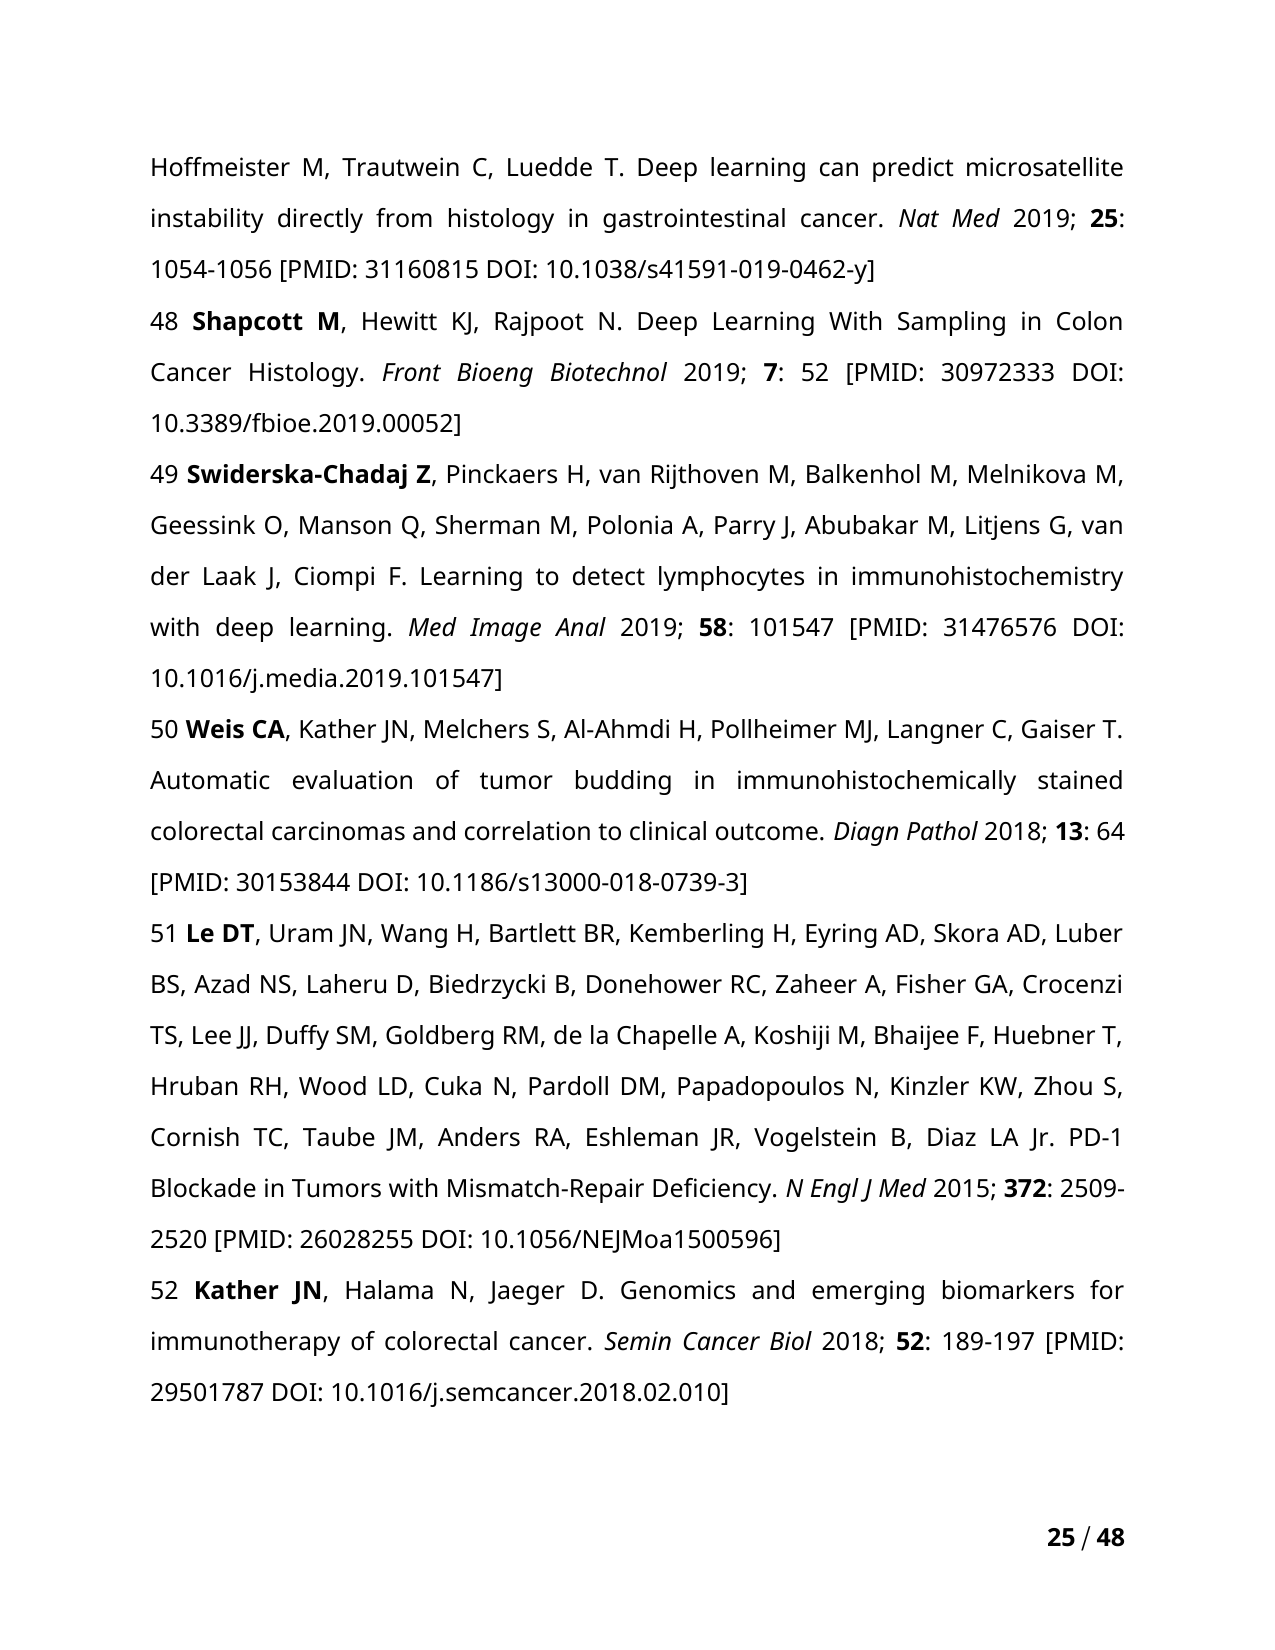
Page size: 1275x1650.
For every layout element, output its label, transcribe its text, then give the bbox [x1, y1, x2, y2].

text 51 Le DT, Uram JN, Wang H, Bartlett BR, Kemberling H, Eyring AD, Skora AD, Luber BS, Azad NS, Laheru D, Biedrzycki B, Donehower RC, Zaheer A, Fisher GA, Crocenzi TS, Lee JJ, Duffy SM, Goldberg RM, de la Chapelle A, Koshiji M, Bhaijee F, Huebner T, Hruban RH, Wood LD, Cuka N, Pardoll DM, Papadopoulos N, Kinzler KW, Zhou S, Cornish TC, Taube JM, Anders RA, Eshleman JR, Vogelstein B, Diaz LA Jr. PD-1 Blockade in Tumors with Mismatch-Repair Deficiency. N Engl J Med 2015; 372: 2509-2520 [PMID: 26028255 DOI: 10.1056/NEJMoa1500596] [150, 916, 1125, 1256]
text 49 Swiderska-Chadaj Z, Pinckaers H, van Rijthoven M, Balkenhol M, Melnikova M, Geessink O, Manson Q, Sherman M, Polonia A, Parry J, Abubakar M, Litjens G, van der Laak J, Ciompi F. Learning to detect lymphocytes in immunohistochemistry with deep learning. Med Image Anal 2019; 58: 101547 [PMID: 31476576 DOI: 10.1016/j.media.2019.101547] [150, 456, 1125, 694]
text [150, 150, 1125, 286]
text 52 Kather JN, Halama N, Jaeger D. Genomics and emerging biomarkers for immunotherapy of colorectal cancer. Semin Cancer Biol 2018; 52: 189-197 [PMID: 29501787 DOI: 10.1016/j.semcancer.2018.02.010] [150, 1273, 1125, 1409]
text 48 Shapcott M, Hewitt KJ, Rajpoot N. Deep Learning With Sampling in Colon Cancer Histology. Front Bioeng Biotechnol 2019; 7: 52 [PMID: 30972333 DOI: 10.3389/fbioe.2019.00052] [150, 303, 1125, 439]
text 50 Weis CA, Kather JN, Melchers S, Al-Ahmdi H, Pollheimer MJ, Langner C, Gaiser T. Automatic evaluation of tumor budding in immunohistochemically stained colorectal carcinomas and correlation to clinical outcome. Diagn Pathol 2018; 13: 64 [PMID: 30153844 DOI: 10.1186/s13000-018-0739-3] [150, 711, 1125, 899]
